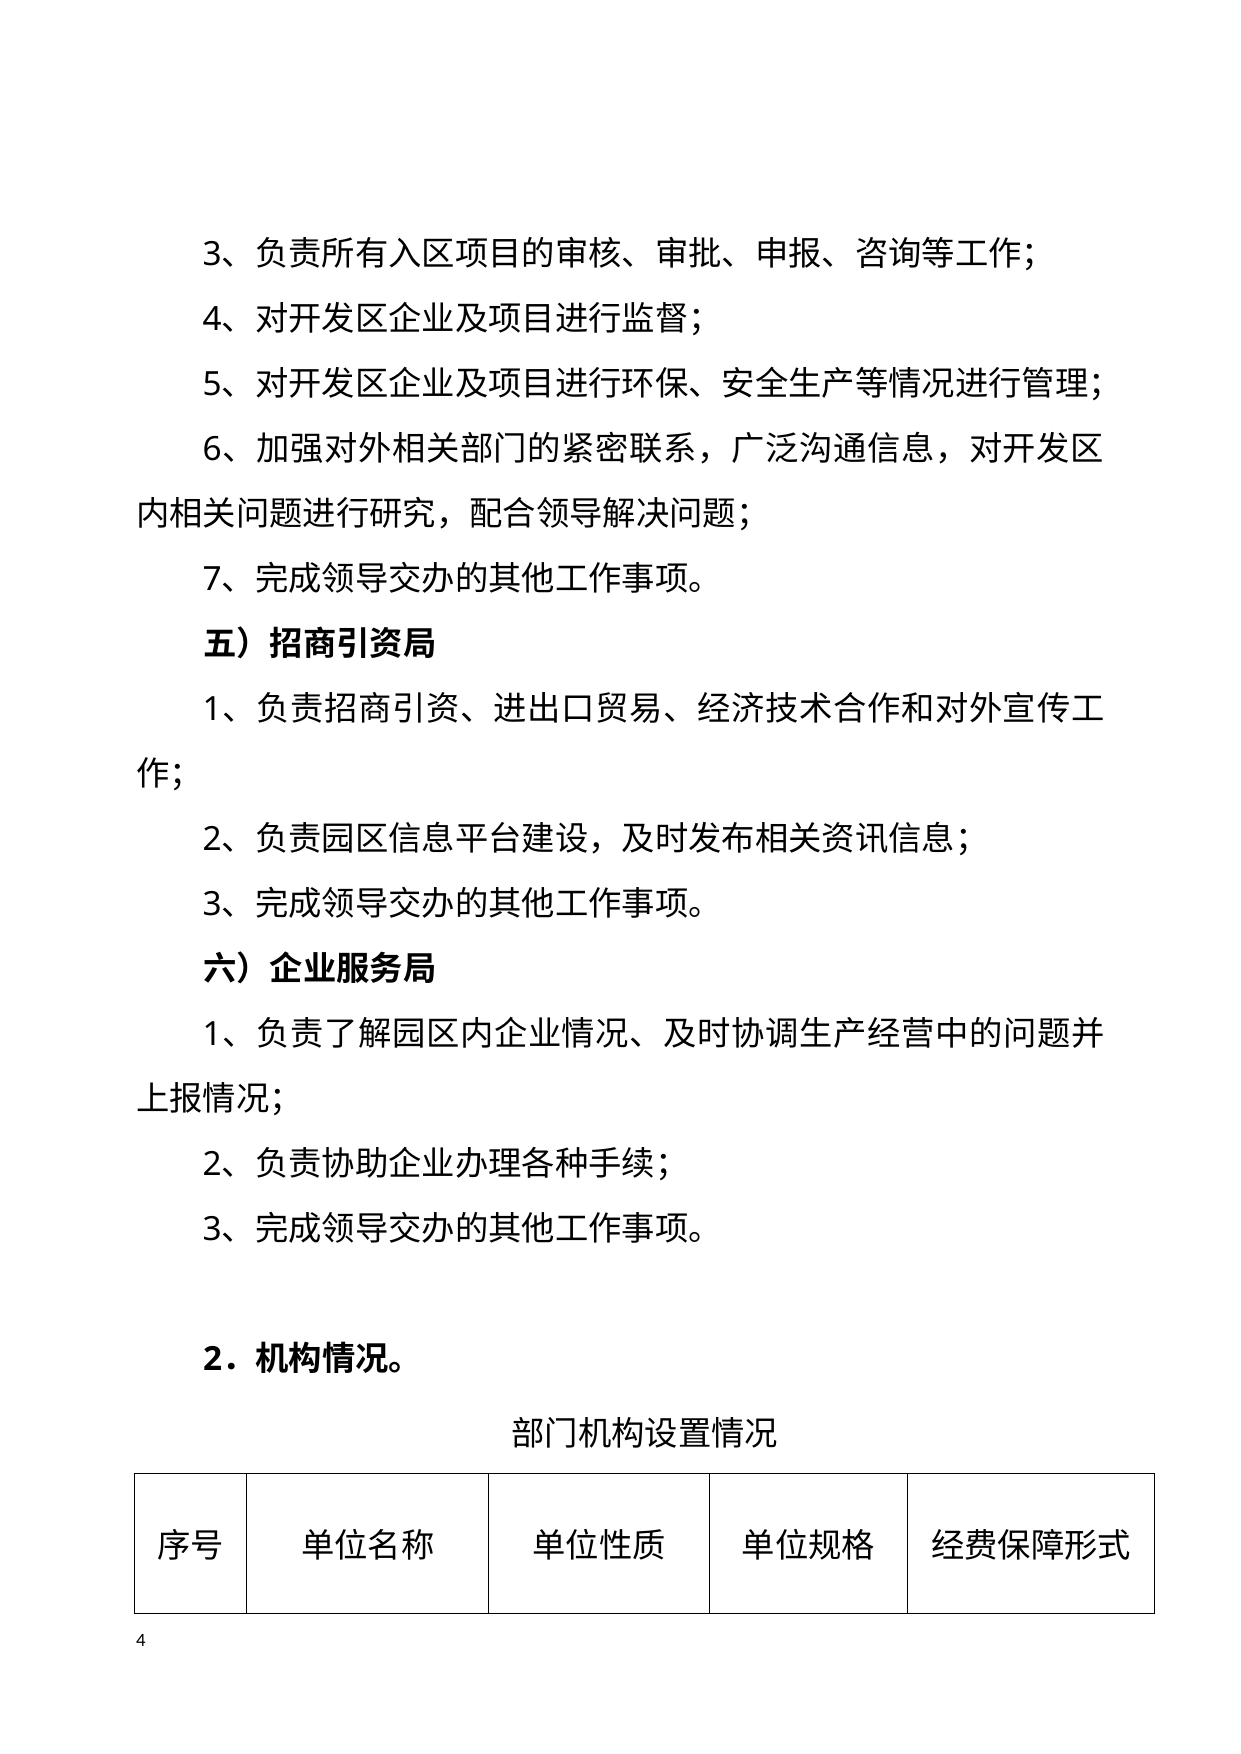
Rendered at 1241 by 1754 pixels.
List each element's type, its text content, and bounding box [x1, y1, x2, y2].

table_cell 单位规格 [710, 1474, 907, 1613]
text 3、负责所有入区项目的审核、审批、申报、咨询等工作； [136, 218, 1104, 283]
text 4、对开发区企业及项目进行监督； [136, 283, 1104, 348]
text 六）企业服务局 [136, 933, 1104, 998]
table_cell 单位性质 [489, 1474, 709, 1613]
text 1、负责招商引资、进出口贸易、经济技术合作和对外宣传工作； [136, 673, 1104, 803]
table_cell 单位名称 [247, 1474, 488, 1613]
text 1、负责了解园区内企业情况、及时协调生产经营中的问题并上报情况； [136, 998, 1104, 1128]
text 五）招商引资局 [136, 608, 1104, 673]
text 3、完成领导交办的其他工作事项。 [136, 868, 1104, 933]
table_header 部门机构设置情况 [134, 1389, 1155, 1473]
table_cell 序号 [135, 1474, 246, 1613]
text 6、加强对外相关部门的紧密联系，广泛沟通信息，对开发区内相关问题进行研究，配合领导解决问题； [136, 413, 1104, 543]
table_cell 经费保障形式 [908, 1474, 1154, 1613]
text 3、完成领导交办的其他工作事项。 [136, 1193, 1104, 1258]
text 2．机构情况。 [136, 1323, 1104, 1388]
text 5、对开发区企业及项目进行环保、安全生产等情况进行管理； [136, 348, 1104, 413]
text 2、负责协助企业办理各种手续； [136, 1128, 1104, 1193]
text 2、负责园区信息平台建设，及时发布相关资讯信息； [136, 803, 1104, 868]
text 7、完成领导交办的其他工作事项。 [136, 543, 1104, 608]
